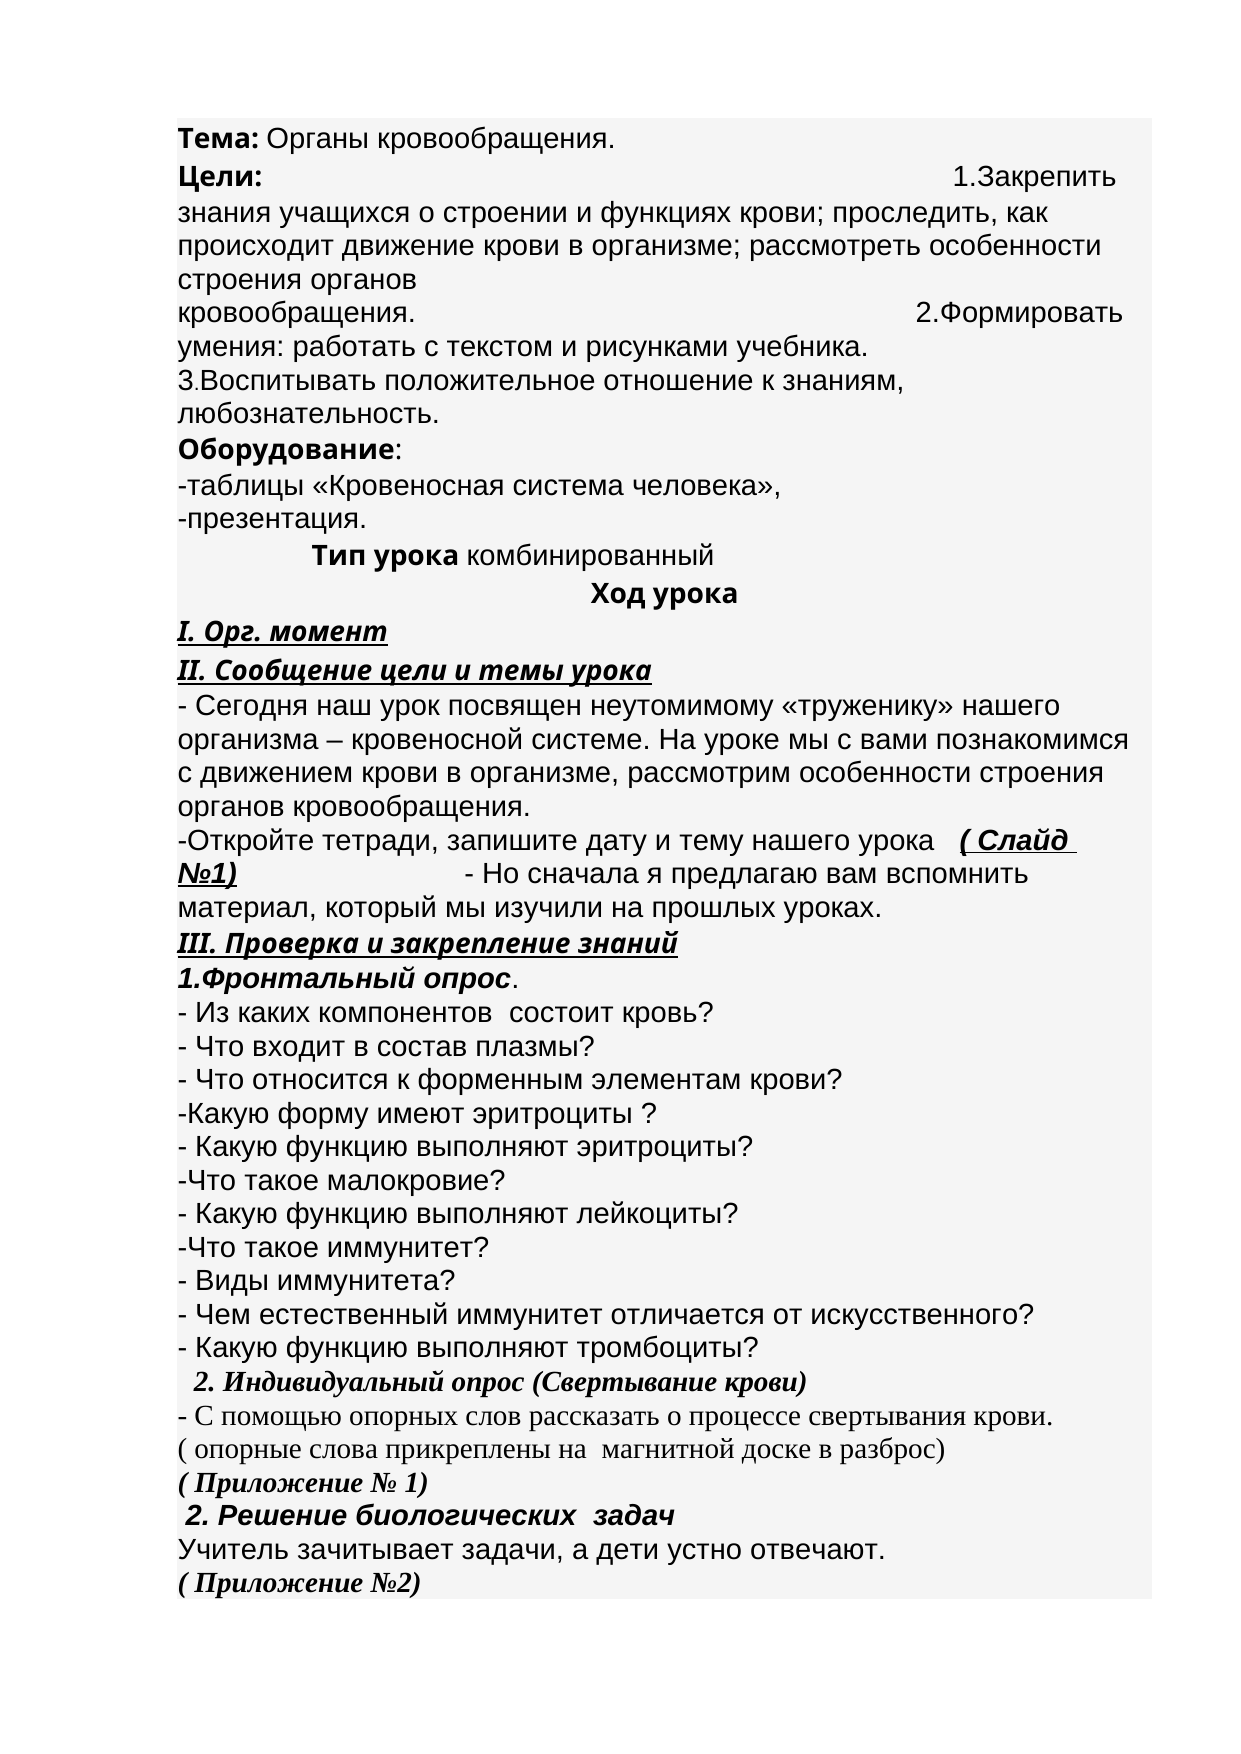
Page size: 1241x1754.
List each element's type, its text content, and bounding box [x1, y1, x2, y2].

text - Чем естественный иммунитет отличается от искусственного? [177, 1297, 1152, 1330]
text -презентация. Тип урока комбинированный [177, 501, 1152, 573]
text ( Приложение № 1) [177, 1465, 1152, 1498]
text Ход урока [177, 573, 1152, 612]
text -Какую форму имеют эритроциты ? [177, 1096, 1152, 1129]
text Цели: 1.Закрепить знания учащихся о строении и функциях крови; проследить, как происходит движение крови в организме; рассмотреть особенности строения органов кровообращения. 2.Формировать умения: работать с текстом и рисунками учебника. [177, 156, 1152, 362]
text -таблицы «Кровеносная система человека», [177, 468, 1152, 501]
text 3.Воспитывать положительное отношение к знаниям, любознательность. [177, 362, 1152, 429]
text - Из каких компонентов состоит кровь? [177, 995, 1152, 1028]
text -Откройте тетради, запишите дату и тему нашего урока ( Слайд №1) - Но сначала я предлагаю вам вспомнить материал, который мы изучили на прошлых уроках. [177, 822, 1152, 923]
text - Виды иммунитета? [177, 1263, 1152, 1297]
text -Что такое малокровие? [177, 1163, 1152, 1196]
text 2. Решение биологических задач [177, 1498, 1152, 1532]
text -Что такое иммунитет? [177, 1230, 1152, 1263]
text ( Приложение №2) [177, 1565, 1152, 1599]
text 2. Индивидуальный опрос (Свертывание крови) [177, 1364, 1152, 1398]
text ( опорные слова прикреплены на магнитной доске в разброс) [177, 1431, 1152, 1465]
text - Какую функцию выполняют лейкоциты? [177, 1196, 1152, 1230]
text - Что входит в состав плазмы? [177, 1028, 1152, 1062]
text - Какую функцию выполняют эритроциты? [177, 1129, 1152, 1163]
text I. Орг. момент [177, 612, 1152, 650]
text II. Сообщение цели и темы урока [177, 650, 1152, 688]
text - Что относится к форменным элементам крови? [177, 1062, 1152, 1096]
text - Сегодня наш урок посвящен неутомимому «труженику» нашего организма – кровеносной системе. На уроке мы с вами познакомимся с движением крови в организме, рассмотрим особенности строения органов кровообращения. [177, 688, 1152, 822]
text Оборудование: [177, 429, 1152, 468]
text - С помощью опорных слов рассказать о процессе свертывания крови. [177, 1398, 1152, 1431]
text 1.Фронтальный опрос. [177, 961, 1152, 995]
text Учитель зачитывает задачи, а дети устно отвечают. [177, 1532, 1152, 1565]
text - Какую функцию выполняют тромбоциты? [177, 1330, 1152, 1364]
text Тема: Органы кровообращения. [177, 118, 1152, 156]
text III. Проверка и закрепление знаний [177, 923, 1152, 961]
